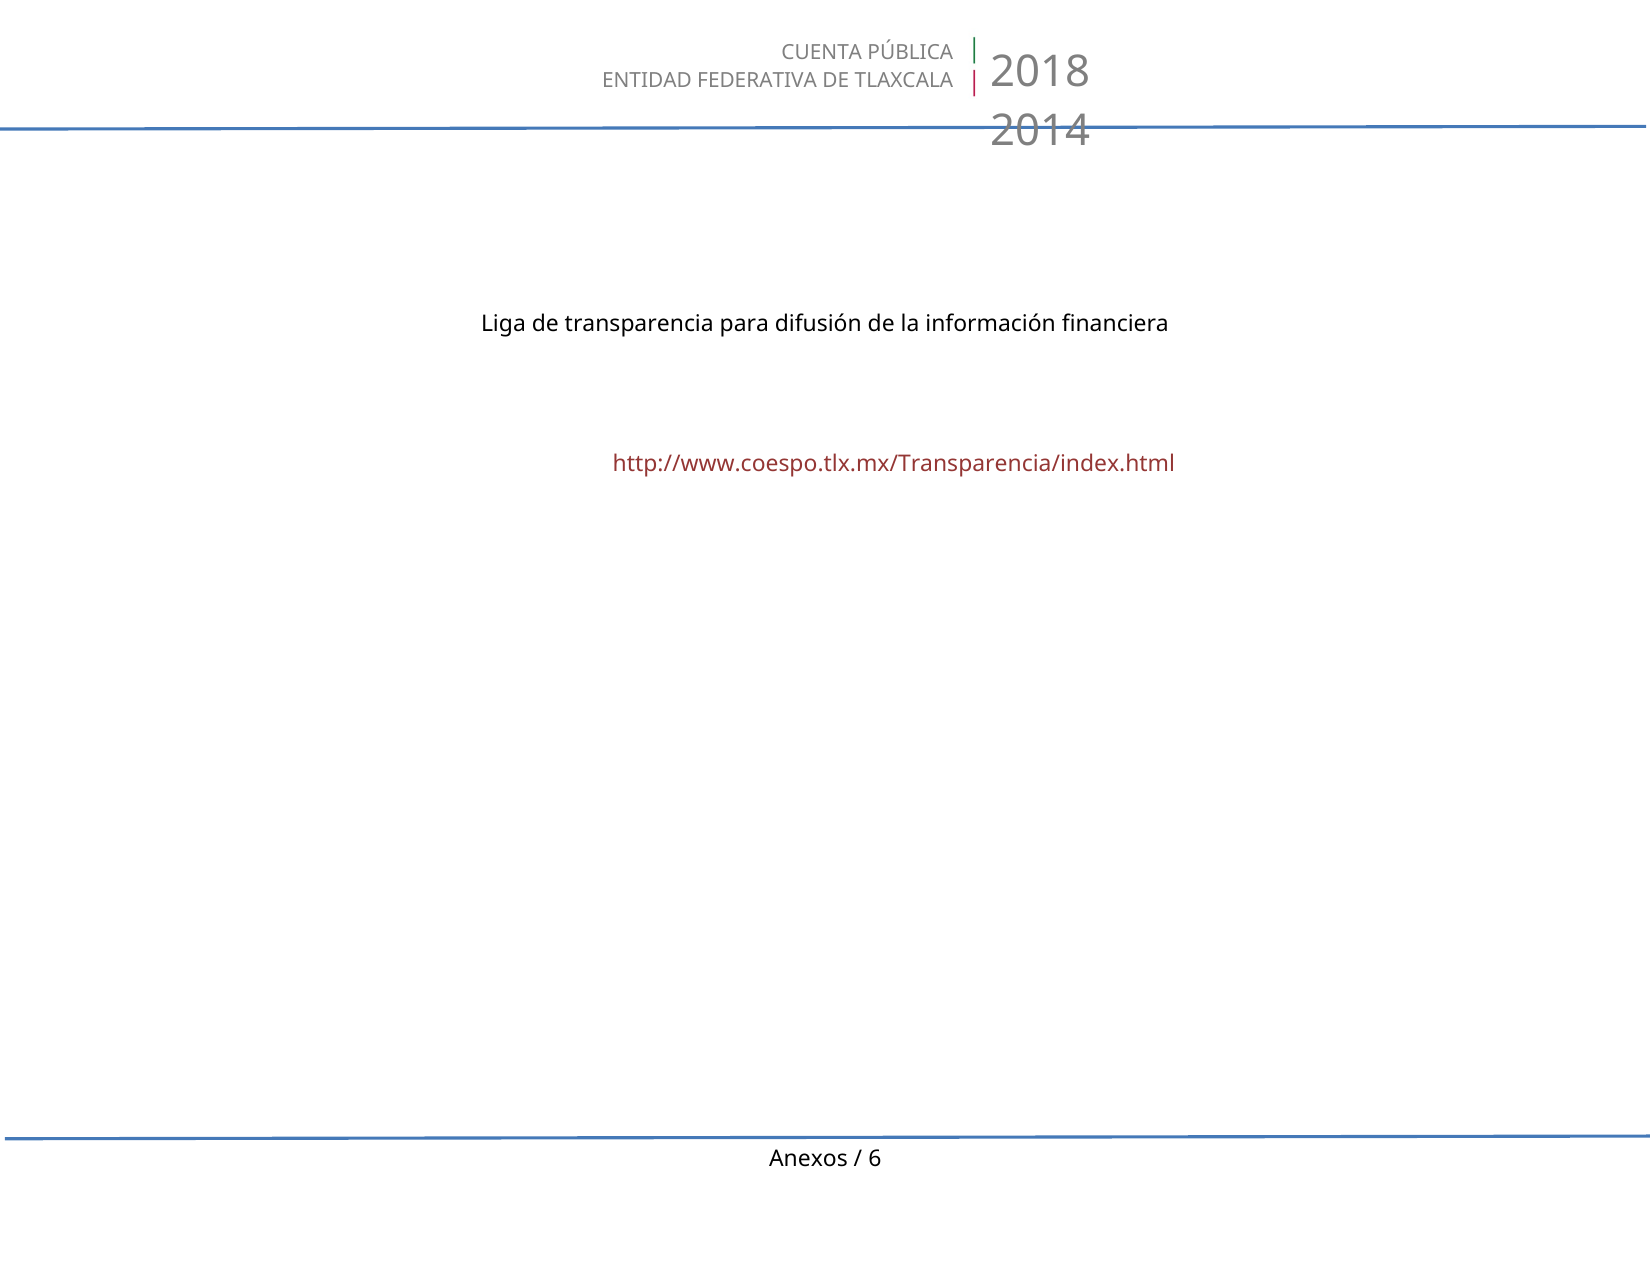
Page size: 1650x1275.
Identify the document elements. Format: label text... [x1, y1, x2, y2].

picture [968, 28, 985, 99]
text Liga de transparencia para difusión de la información financiera [112, 307, 1538, 338]
text http://www.coespo.tlx.mx/Transparencia/index.html [112, 413, 1538, 478]
